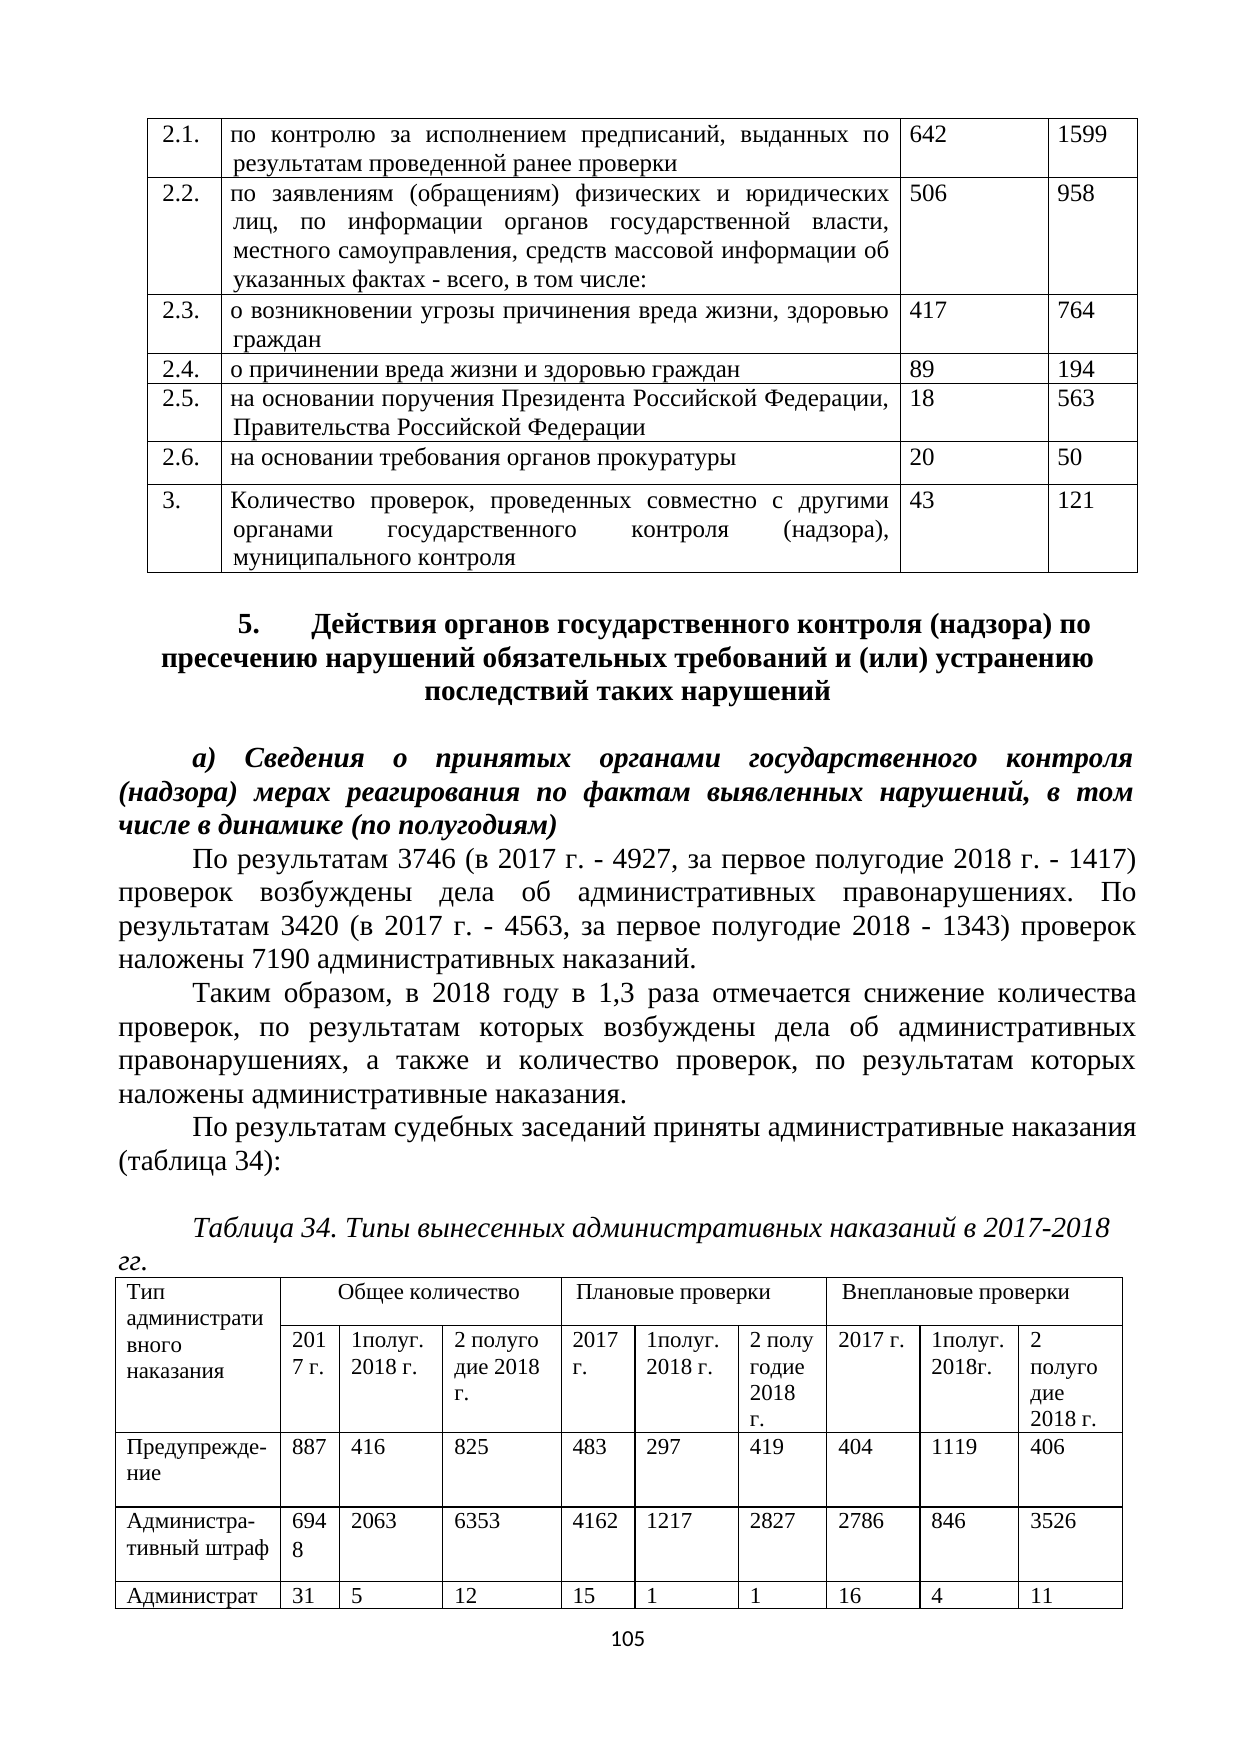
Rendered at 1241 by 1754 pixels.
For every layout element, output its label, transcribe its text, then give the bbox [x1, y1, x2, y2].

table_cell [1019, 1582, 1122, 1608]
table_cell 825 [443, 1433, 561, 1506]
table_cell о причинении вреда жизни и здоровью граждан [222, 354, 900, 382]
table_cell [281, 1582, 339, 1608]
table_cell 404 [827, 1433, 919, 1506]
table_cell Администра-тивный штраф [116, 1508, 280, 1581]
table_cell 416 [340, 1433, 442, 1506]
table_cell Количество проверок, проведенных совместно с другими органами государственного контроля (надзора), муниципального контроля [222, 485, 900, 572]
table_cell 642 [901, 119, 1048, 177]
table_cell 764 [1049, 295, 1137, 353]
table_cell 4162 [562, 1508, 634, 1581]
table_cell 2.2. [148, 178, 221, 294]
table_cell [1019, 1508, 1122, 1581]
table_cell 194 [1049, 354, 1137, 382]
table_cell 2017 г. [827, 1326, 919, 1432]
table_cell 1599 [1049, 119, 1137, 177]
table_cell по заявлениям (обращениям) физических и юридических лиц, по информации органов государственной власти, местного самоуправления, средств массовой информации об указанных фактах - всего, в том числе: [222, 178, 900, 294]
table_cell 958 [1049, 178, 1137, 294]
text Таким образом, в 2018 году в 1,3 раза отмечается снижение количества проверок, по результатам которых возбуждены дела об административных правонарушениях, а также и количество проверок, по результатам которых наложены административные наказания. [118, 975, 1137, 1109]
text По результатам 3746 (в 2017 г. - 4927, за первое полугодие 2018 г. - 1417) проверок возбуждены дела об административных правонарушениях. По результатам 3420 (в 2017 г. - 4563, за первое полугодие 2018 - 1343) проверок наложены 7190 административных наказаний. [118, 841, 1137, 975]
table_cell 2.4. [148, 354, 221, 382]
table_cell 2.5. [148, 384, 221, 441]
table_cell 121 [1049, 485, 1137, 572]
table_cell 506 [901, 178, 1048, 294]
table_cell 2063 [340, 1508, 442, 1581]
table_cell 6948 [281, 1508, 339, 1581]
table_cell на основании требования органов прокуратуры [222, 442, 900, 484]
table_cell 2017 г. [281, 1326, 339, 1432]
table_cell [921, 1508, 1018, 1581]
table_cell 50 [1049, 442, 1137, 484]
table_cell 20 [901, 442, 1048, 484]
text По результатам судебных заседаний приняты административные наказания (таблица 34): [118, 1109, 1137, 1176]
text Таблица 34. Типы вынесенных административных наказаний в 2017-2018 гг. [118, 1210, 1137, 1277]
table_header Общее количество [281, 1278, 561, 1325]
table_cell 6353 [443, 1508, 561, 1581]
table_cell 563 [1049, 384, 1137, 441]
table_cell 419 [739, 1433, 826, 1506]
text а) Сведения о принятых органами государственного контроля (надзора) мерах реагирования по фактам выявленных нарушений, в том числе в динамике (по полугодиям) [118, 740, 1137, 841]
list Действия органов государственного контроля (надзора) по пресечению нарушений обязательных требований и (или) устранению последствий таких нарушений [118, 606, 1137, 707]
table_cell 2.3. [148, 295, 221, 353]
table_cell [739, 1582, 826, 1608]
table_header Тип административного наказания [116, 1278, 280, 1432]
table_header Внеплановые проверки [827, 1278, 1122, 1325]
table_cell 2017г. [562, 1326, 634, 1432]
table_cell на основании поручения Президента Российской Федерации, Правительства Российской Федерации [222, 384, 900, 441]
table_cell 3. [148, 485, 221, 572]
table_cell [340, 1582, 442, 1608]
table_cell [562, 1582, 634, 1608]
table_cell 2.6. [148, 442, 221, 484]
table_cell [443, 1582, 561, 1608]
table_cell 297 [636, 1433, 738, 1506]
table_cell 1полуг. 2018 г. [636, 1326, 738, 1432]
table_cell 89 [901, 354, 1048, 382]
table_cell 483 [562, 1433, 634, 1506]
table_cell 887 [281, 1433, 339, 1506]
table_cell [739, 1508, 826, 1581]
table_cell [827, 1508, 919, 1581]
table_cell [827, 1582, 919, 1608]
table_cell 1полуг. 2018г. [921, 1326, 1018, 1432]
table_cell 43 [901, 485, 1048, 572]
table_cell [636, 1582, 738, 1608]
table_cell о возникновении угрозы причинения вреда жизни, здоровью граждан [222, 295, 900, 353]
table_header Плановые проверки [562, 1278, 826, 1325]
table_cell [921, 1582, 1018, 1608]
table_cell 1217 [636, 1508, 738, 1581]
table_cell 417 [901, 295, 1048, 353]
table_cell 1119 [921, 1433, 1018, 1506]
table_cell 2 полуго дие 2018 г. [443, 1326, 561, 1432]
table_cell 2 полуго дие 2018 г. [1019, 1326, 1122, 1432]
table_cell Предупрежде-ние [116, 1433, 280, 1506]
table_cell 406 [1019, 1433, 1122, 1506]
table_cell 2.1. [148, 119, 221, 177]
table_cell 2 полу годие 2018 г. [739, 1326, 826, 1432]
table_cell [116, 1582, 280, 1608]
table_cell 18 [901, 384, 1048, 441]
table_cell 1полуг. 2018 г. [340, 1326, 442, 1432]
table_cell по контролю за исполнением предписаний, выданных по результатам проведенной ранее проверки [222, 119, 900, 177]
